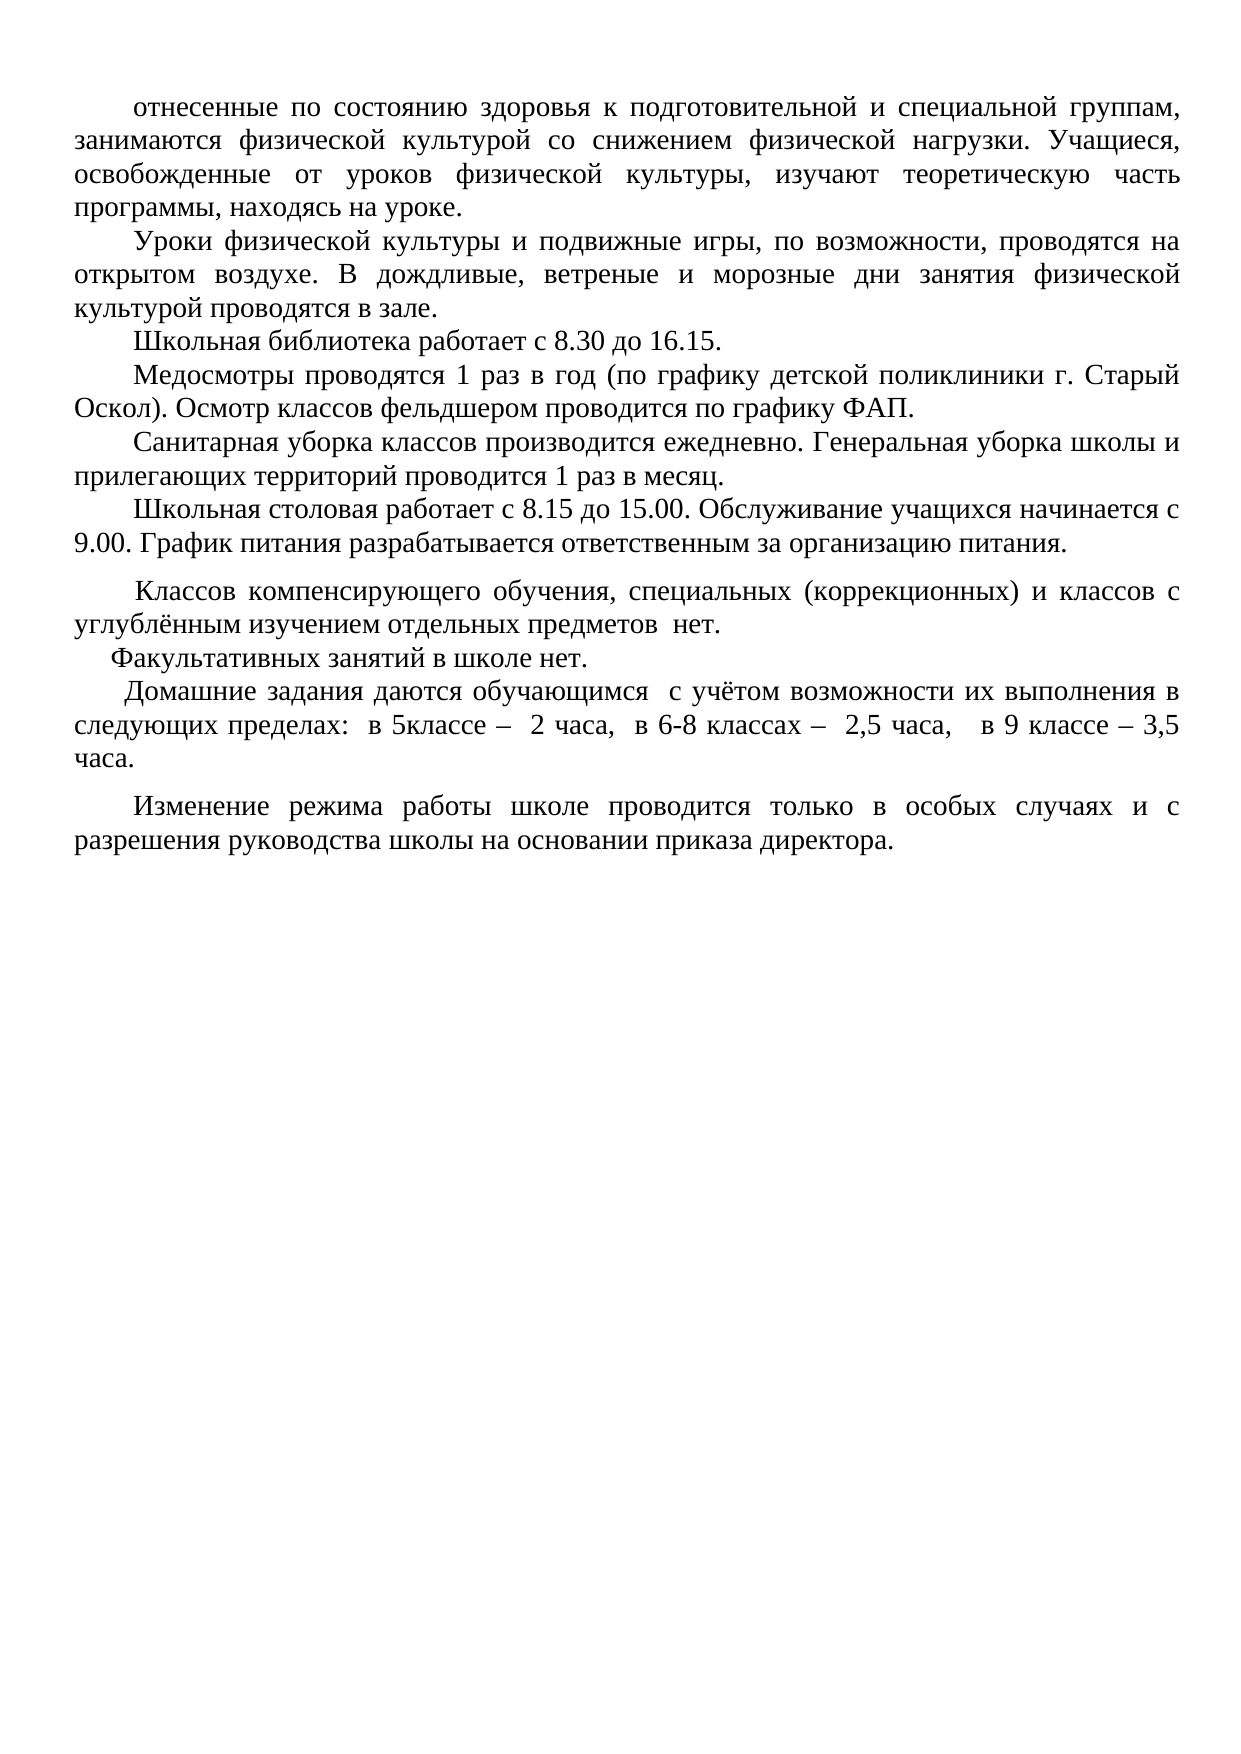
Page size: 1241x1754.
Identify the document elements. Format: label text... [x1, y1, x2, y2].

text Школьная библиотека работает с 8.30 до 16.15. [74, 323, 1181, 357]
text Классов компенсирующего обучения, специальных (коррекционных) и классов с углублённым изучением отдельных предметов нет. [74, 573, 1181, 640]
text Медосмотры проводятся 1 раз в год (по графику детской поликлиники г. Старый Оскол). Осмотр классов фельдшером проводится по графику ФАП. [74, 357, 1181, 424]
text Факультативных занятий в школе нет. [74, 640, 1181, 673]
text Уроки физической культуры и подвижные игры, по возможности, проводятся на открытом воздухе. В дождливые, ветреные и морозные дни занятия физической культурой проводятся в зале. [74, 223, 1181, 323]
text Изменение режима работы школе проводится только в особых случаях и с разрешения руководства школы на основании приказа директора. [74, 788, 1181, 855]
text Домашние задания даются обучающимся с учётом возможности их выполнения в следующих пределах: в 5классе – 2 часа, в 6-8 классах – 2,5 часа, в 9 классе – 3,5 часа. [74, 673, 1181, 774]
text Школьная столовая работает с 8.15 до 15.00. Обслуживание учащихся начинается с 9.00. График питания разрабатывается ответственным за организацию питания. [74, 491, 1181, 558]
text Санитарная уборка классов производится ежедневно. Генеральная уборка школы и прилегающих территорий проводится 1 раз в месяц. [74, 424, 1181, 491]
text отнесенные по состоянию здоровья к подготовительной и специальной группам, занимаются физической культурой со снижением физической нагрузки. Учащиеся, освобожденные от уроков физической культуры, изучают теоретическую часть программы, находясь на уроке. [74, 89, 1181, 223]
